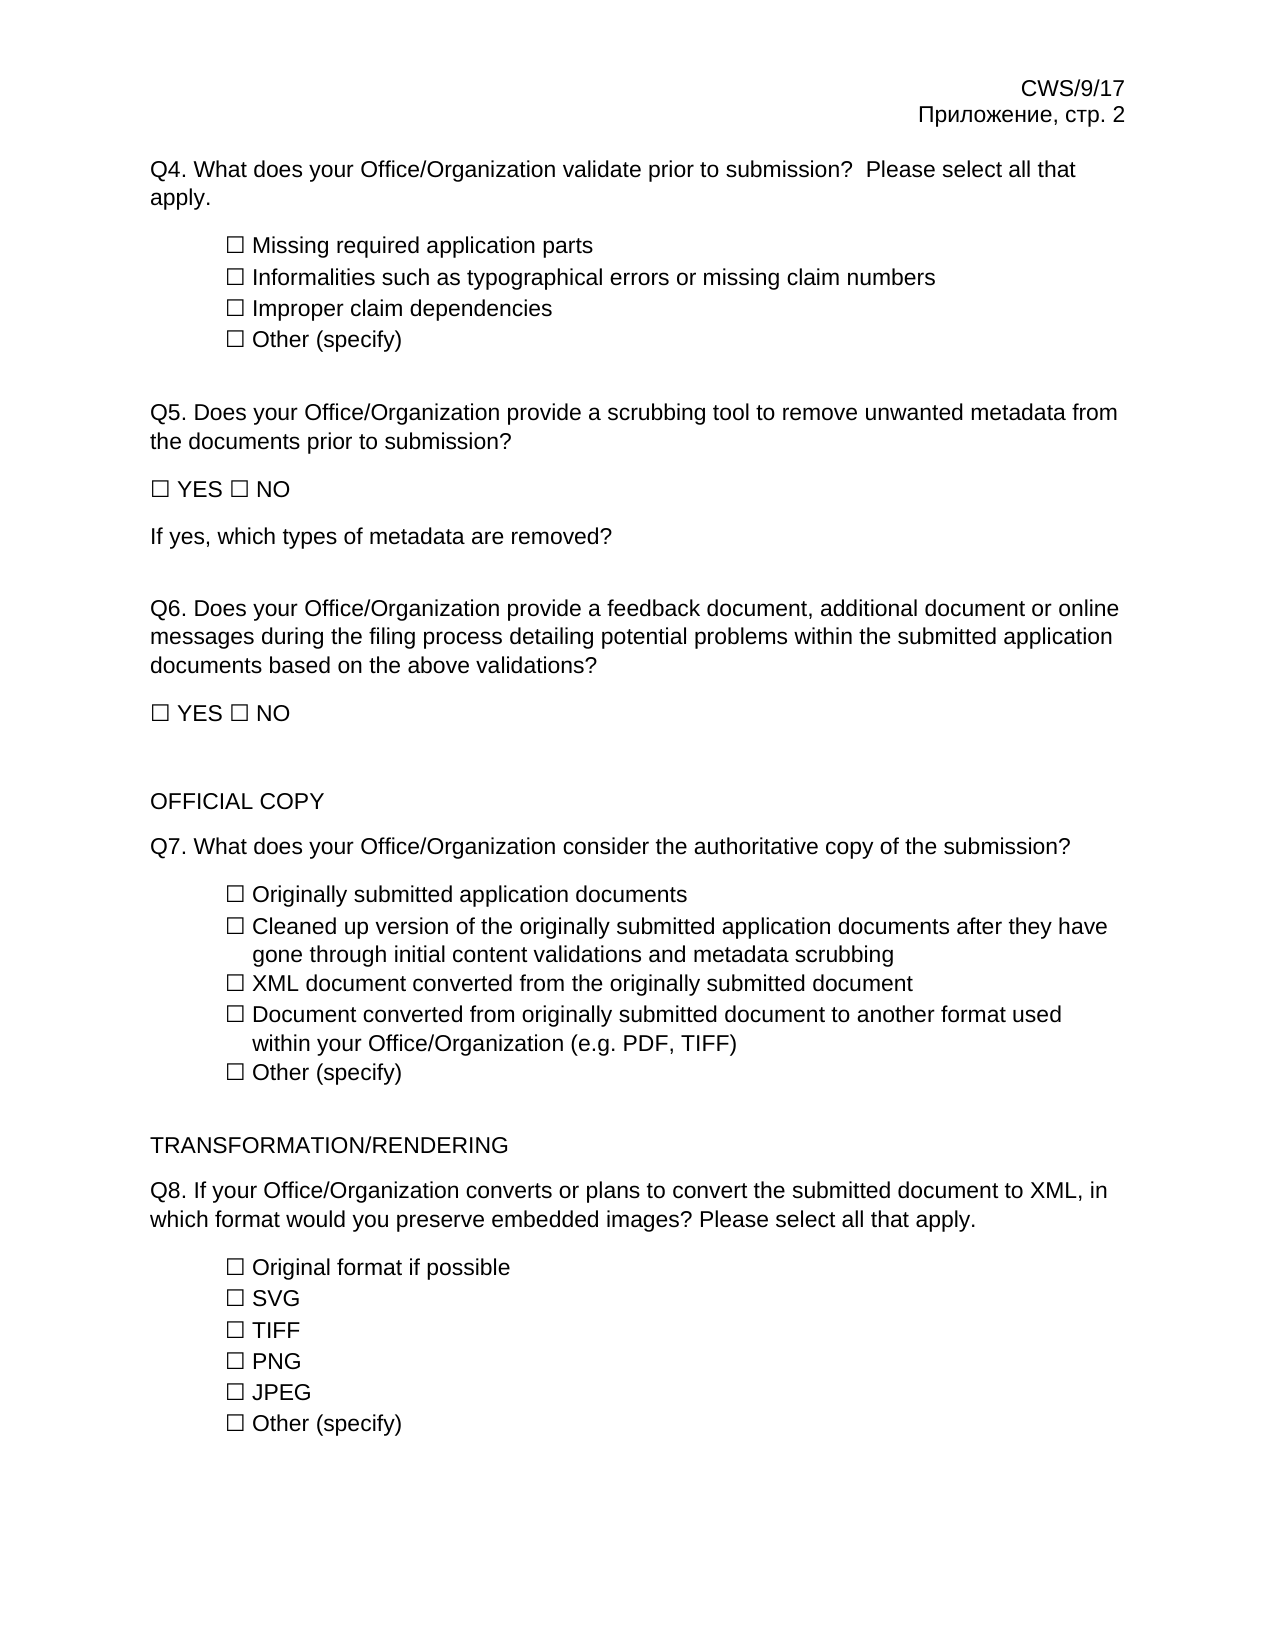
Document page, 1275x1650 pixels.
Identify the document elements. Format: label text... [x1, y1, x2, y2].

text Q5. Does your Office/Organization provide a scrubbing tool to remove unwanted metadata from the documents prior to submission? [150, 399, 1125, 454]
text YES NO [150, 697, 1125, 728]
text If yes, which types of metadata are removed? [150, 523, 1125, 550]
subtitle TRANSFORMATION/RENDERING [150, 1132, 1125, 1159]
text Document converted from originally submitted document to another format used within your Office/Organization (e.g. PDF, TIFF) [225, 998, 1125, 1056]
text PNG [225, 1345, 1125, 1376]
text Improper claim dependencies [225, 292, 1125, 323]
text Q6. Does your Office/Organization provide a feedback document, additional document or online messages during the filing process detailing potential problems within the submitted application documents based on the above validations? [150, 595, 1125, 678]
subtitle OFFICIAL COPY [150, 788, 1125, 814]
text Q7. What does your Office/Organization consider the authoritative copy of the submission? [150, 833, 1125, 859]
text Missing required application parts [225, 229, 1125, 261]
text XML document converted from the originally submitted document [225, 967, 1125, 998]
text Original format if possible [225, 1251, 1125, 1282]
text SVG [225, 1282, 1125, 1313]
text TIFF [225, 1313, 1125, 1345]
text Q8. If your Office/Organization converts or plans to convert the submitted document to XML, in which format would you preserve embedded images? Please select all that apply. [150, 1177, 1125, 1232]
text Q4. What does your Office/Organization validate prior to submission? Please select all that apply. [150, 156, 1125, 211]
text Other (specify) [225, 323, 1125, 354]
text Cleaned up version of the originally submitted application documents after they have gone through initial content validations and metadata scrubbing [225, 909, 1125, 967]
text Other (specify) [225, 1407, 1125, 1438]
text Informalities such as typographical errors or missing claim numbers [225, 261, 1125, 292]
text JPEG [225, 1376, 1125, 1407]
text YES NO [150, 473, 1125, 504]
text Other (specify) [225, 1056, 1125, 1087]
text Originally submitted application documents [225, 878, 1125, 909]
